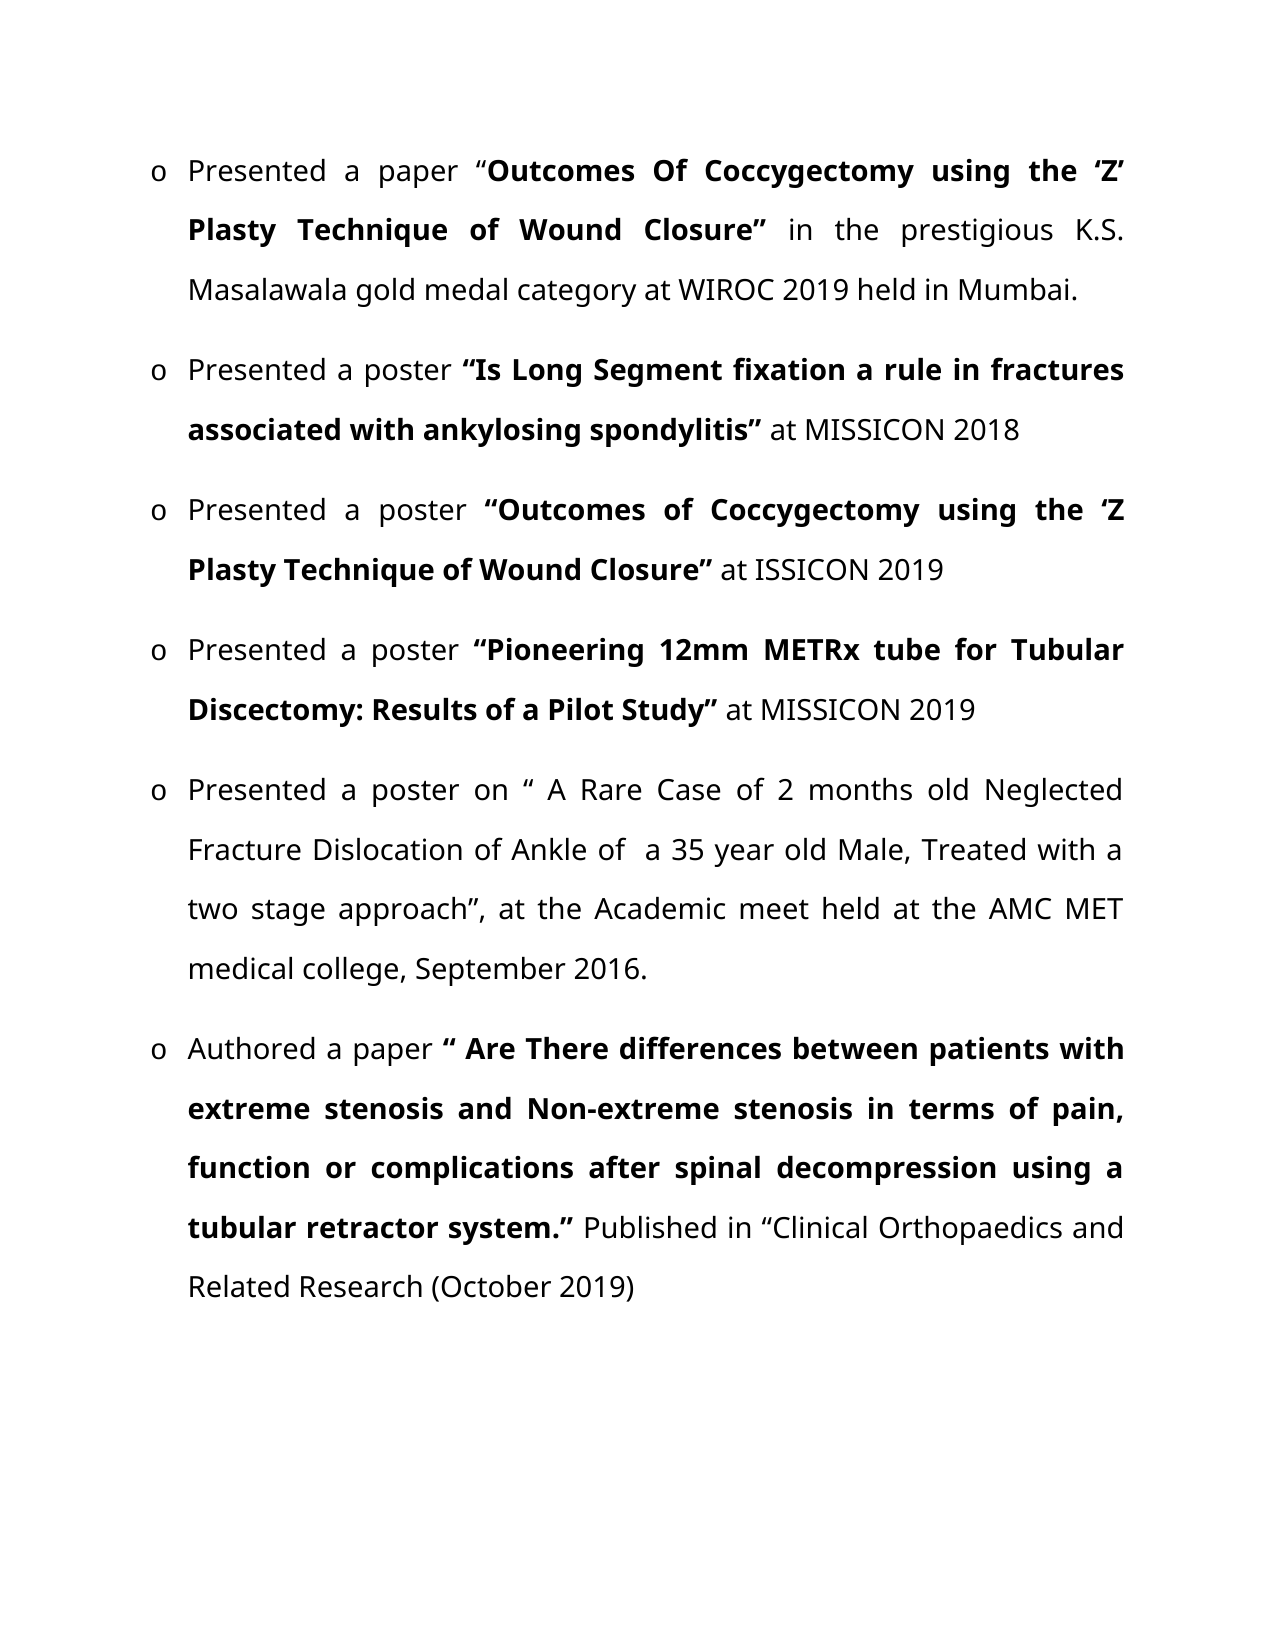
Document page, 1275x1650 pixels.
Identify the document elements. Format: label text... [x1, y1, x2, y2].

list Presented a poster “Pioneering 12mm METRx tube for Tubular Discectomy: Results of a Pilot Study” at MISSICON 2019 [150, 629, 1125, 729]
list Presented a paper “Outcomes Of Coccygectomy using the ‘Z’ Plasty Technique of Wound Closure” in the prestigious K.S. Masalawala gold medal category at WIROC 2019 held in Mumbai. [150, 150, 1125, 309]
list Authored a paper “ Are There differences between patients with extreme stenosis and Non-extreme stenosis in terms of pain, function or complications after spinal decompression using a tubular retractor system.” Published in “Clinical Orthopaedics and Related Research (October 2019) [150, 1028, 1125, 1306]
list Presented a poster “Outcomes of Coccygectomy using the ‘Z Plasty Technique of Wound Closure” at ISSICON 2019 [150, 489, 1125, 589]
list Presented a poster on “ A Rare Case of 2 months old Neglected Fracture Dislocation of Ankle of a 35 year old Male, Treated with a two stage approach”, at the Academic meet held at the AMC MET medical college, September 2016. [150, 769, 1125, 988]
list Presented a poster “Is Long Segment fixation a rule in fractures associated with ankylosing spondylitis” at MISSICON 2018 [150, 349, 1125, 449]
